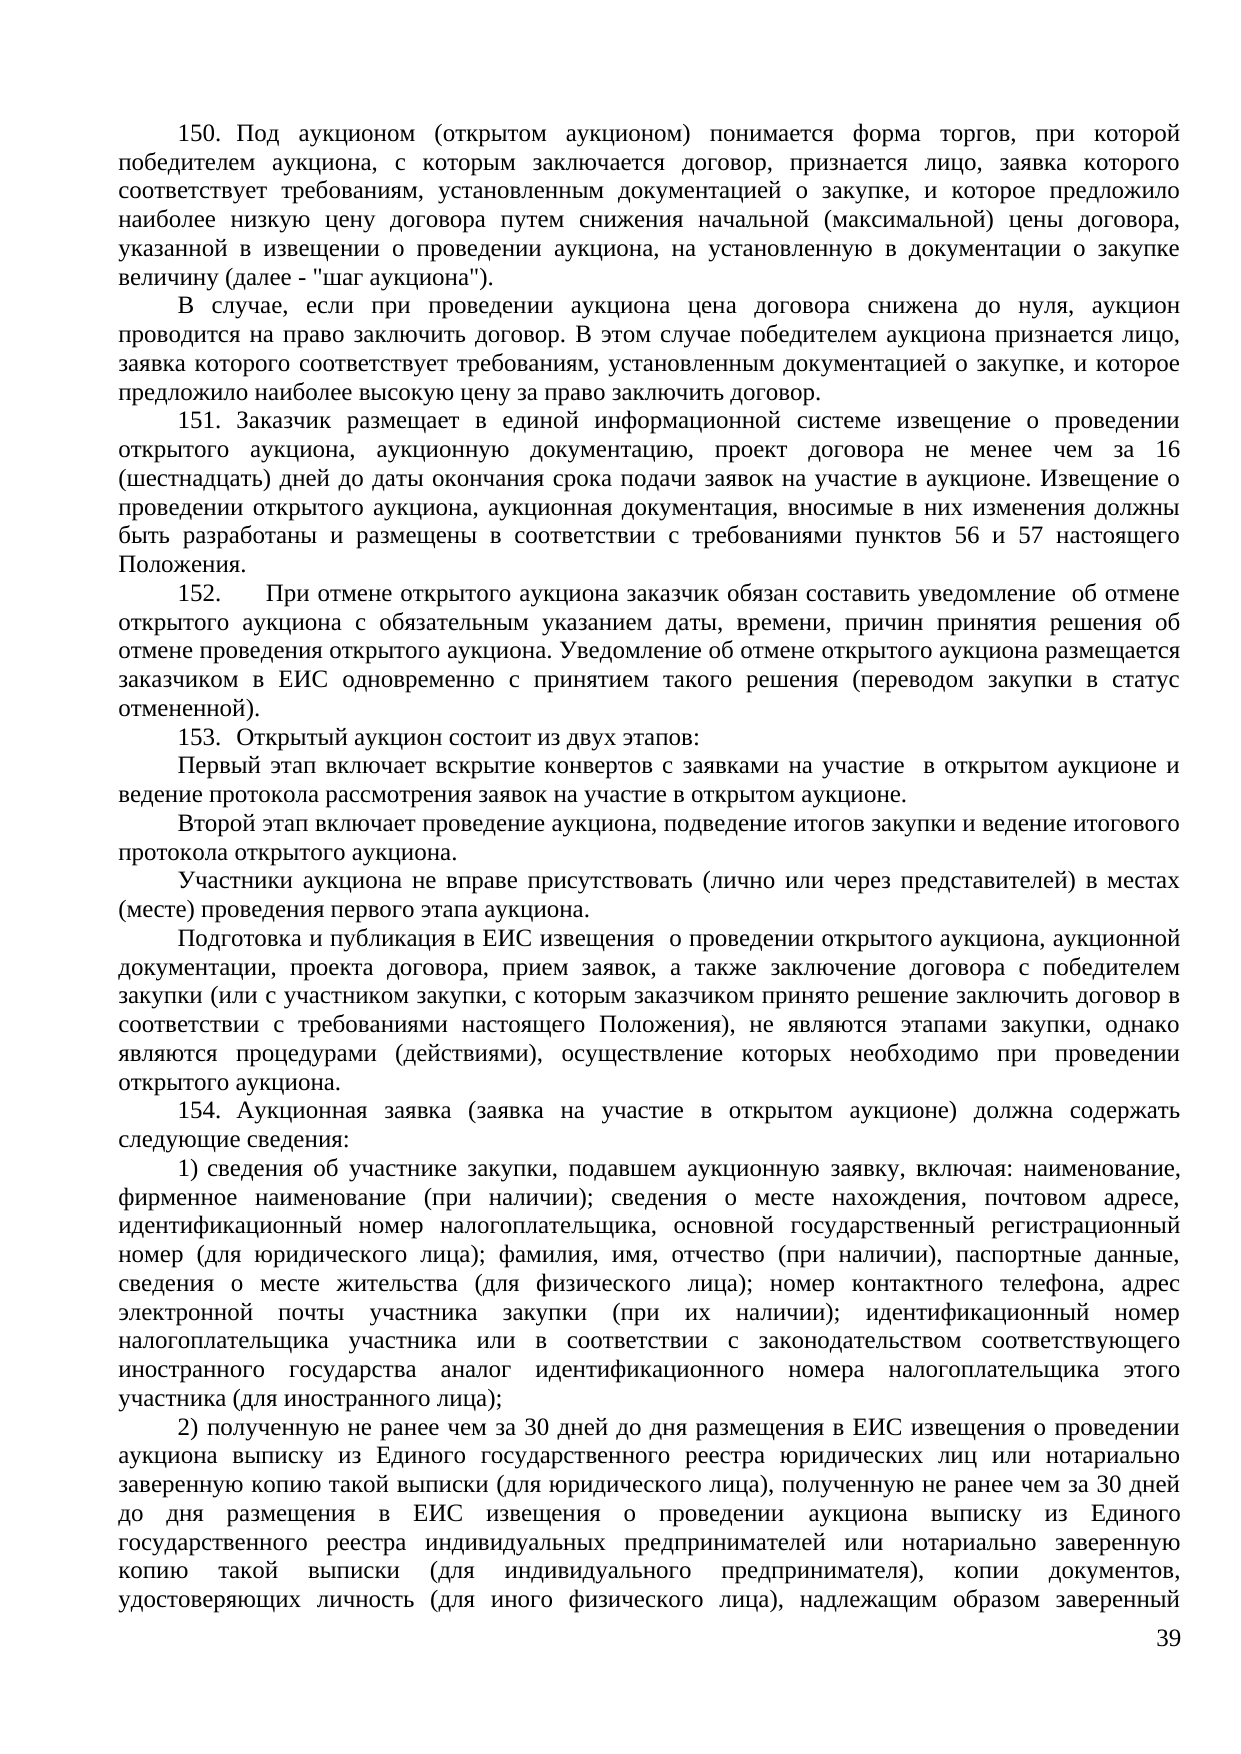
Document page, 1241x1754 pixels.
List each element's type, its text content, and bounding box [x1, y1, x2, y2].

list Под аукционом (открытом аукционом) понимается форма торгов, при которой победителем аукциона, с которым заключается договор, признается лицо, заявка которого соответствует требованиям, установленным документацией о закупке, и которое предложило наиболее низкую цену договора путем снижения начальной (максимальной) цены договора, указанной в извещении о проведении аукциона, на установленную в документации о закупке величину (далее - "шаг аукциона"). [118, 118, 1181, 291]
text Подготовка и публикация в ЕИС извещения о проведении открытого аукциона, аукционной документации, проекта договора, прием заявок, а также заключение договора с победителем закупки (или с участником закупки, с которым заказчиком принято решение заключить договор в соответствии с требованиями настоящего Положения), не являются этапами закупки, однако являются процедурами (действиями), осуществление которых необходимо при проведении открытого аукциона. [118, 923, 1181, 1096]
list Открытый аукцион состоит из двух этапов: [118, 722, 1181, 751]
list Аукционная заявка (заявка на участие в открытом аукционе) должна содержать следующие сведения: [118, 1096, 1181, 1153]
list При отмене открытого аукциона заказчик обязан составить уведомление об отмене открытого аукциона с обязательным указанием даты, времени, причин принятия решения об отмене проведения открытого аукциона. Уведомление об отмене открытого аукциона размещается заказчиком в ЕИС одновременно с принятием такого решения (переводом закупки в статус отмененной). [118, 578, 1181, 722]
list Заказчик размещает в единой информационной системе извещение о проведении открытого аукциона, аукционную документацию, проект договора не менее чем за 16 (шестнадцать) дней до даты окончания срока подачи заявок на участие в аукционе. Извещение о проведении открытого аукциона, аукционная документация, вносимые в них изменения должны быть разработаны и размещены в соответствии с требованиями пунктов 56 и 57 настоящего Положения. [118, 406, 1181, 578]
list сведения об участнике закупки, подавшем аукционную заявку, включая: наименование, фирменное наименование (при наличии); сведения о месте нахождения, почтовом адресе, идентификационный номер налогоплательщика, основной государственный регистрационный номер (для юридического лица); фамилия, имя, отчество (при наличии), паспортные данные, сведения о месте жительства (для физического лица); номер контактного телефона, адрес электронной почты участника закупки (при их наличии); идентификационный номер налогоплательщика участника или в соответствии с законодательством соответствующего иностранного государства аналог идентификационного номера налогоплательщика этого участника (для иностранного лица); [118, 1153, 1181, 1412]
text Участники аукциона не вправе присутствовать (лично или через представителей) в местах (месте) проведения первого этапа аукциона. [118, 866, 1181, 923]
text Первый этап включает вскрытие конвертов с заявками на участие в открытом аукционе и ведение протокола рассмотрения заявок на участие в открытом аукционе. [118, 751, 1181, 808]
text Второй этап включает проведение аукциона, подведение итогов закупки и ведение итогового протокола открытого аукциона. [118, 808, 1181, 866]
text В случае, если при проведении аукциона цена договора снижена до нуля, аукцион проводится на право заключить договор. В этом случае победителем аукциона признается лицо, заявка которого соответствует требованиям, установленным документацией о закупке, и которое предложило наиболее высокую цену за право заключить договор. [118, 291, 1181, 406]
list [118, 1412, 1181, 1613]
